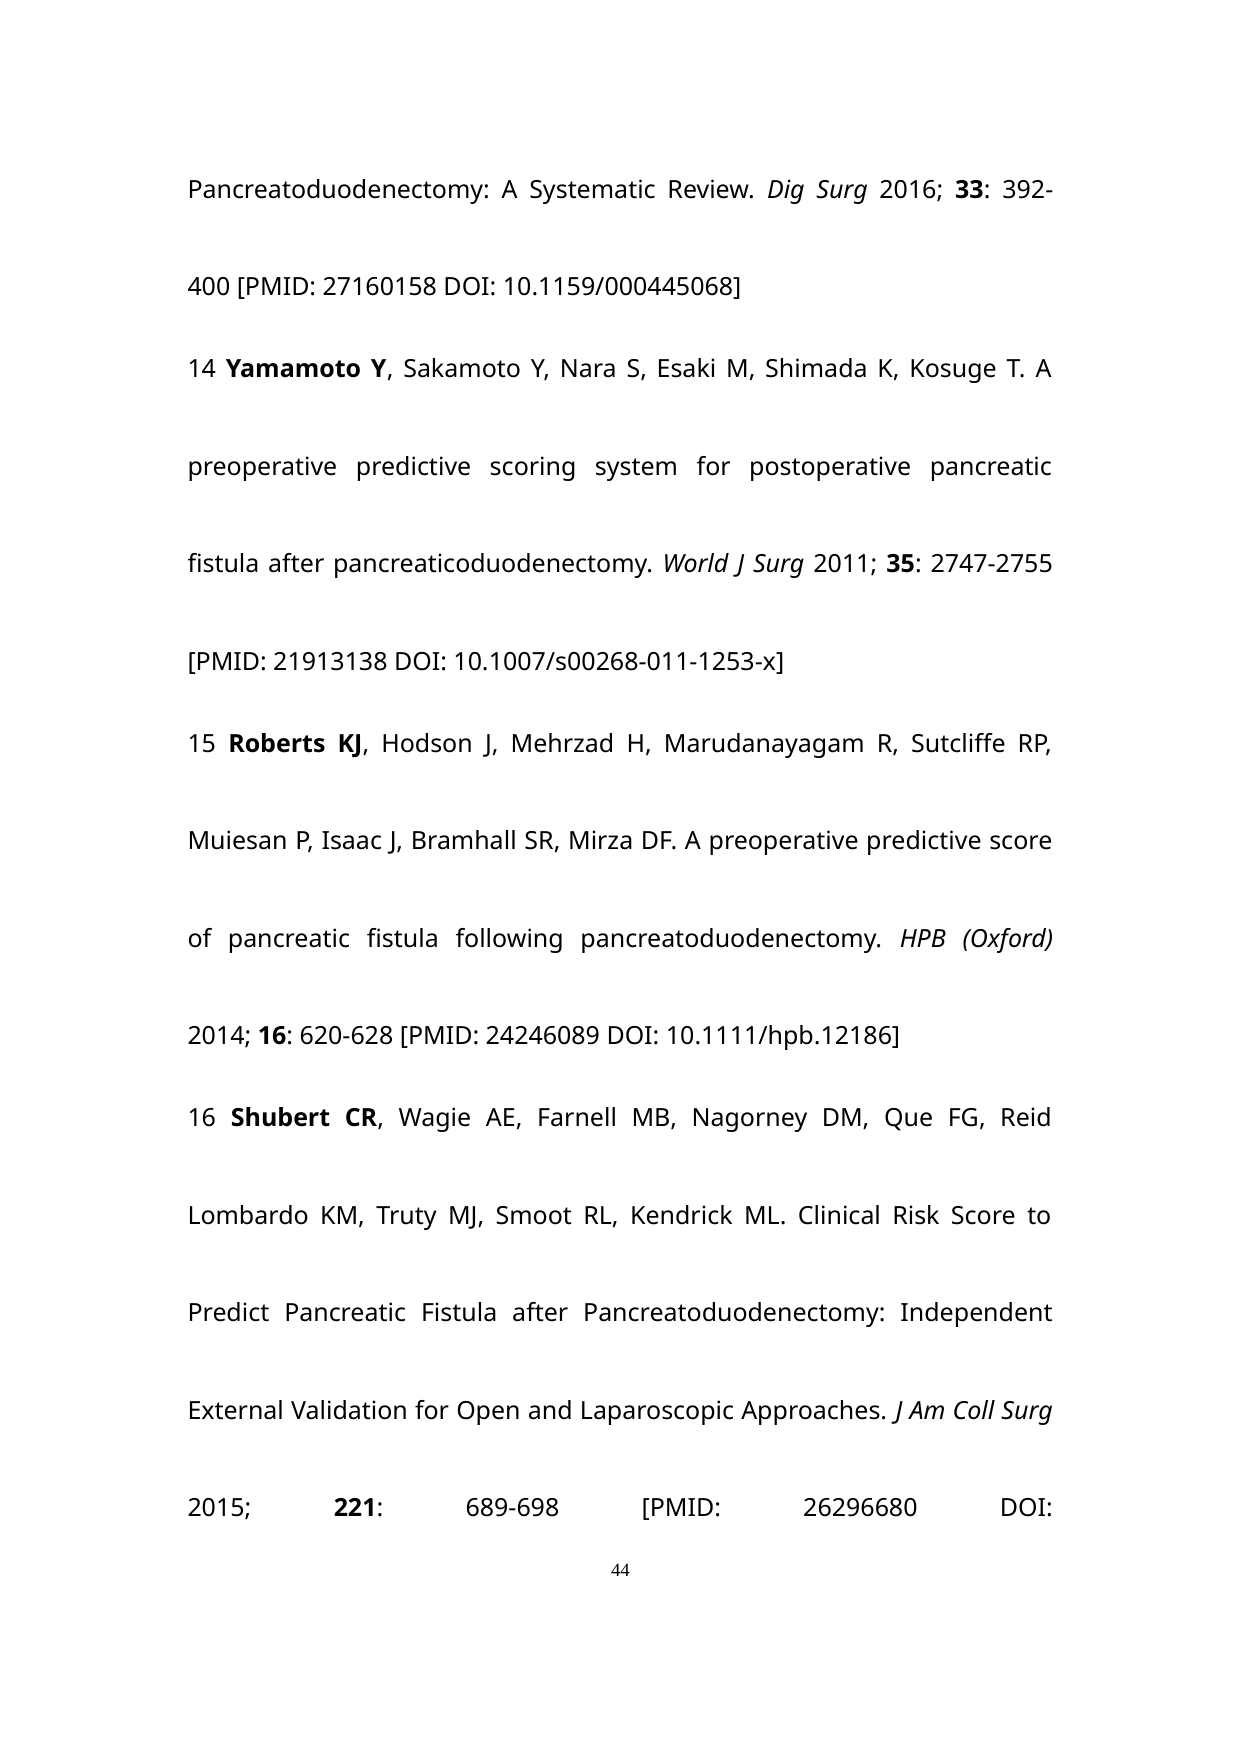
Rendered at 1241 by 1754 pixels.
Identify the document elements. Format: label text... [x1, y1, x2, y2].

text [187, 156, 1053, 318]
text 15 Roberts KJ, Hodson J, Mehrzad H, Marudanayagam R, Sutcliffe RP, Muiesan P, Isaac J, Bramhall SR, Mirza DF. A preoperative predictive score of pancreatic fistula following pancreatoduodenectomy. HPB (Oxford) 2014; 16: 620-628 [PMID: 24246089 DOI: 10.1111/hpb.12186] [187, 710, 1053, 1067]
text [187, 1084, 1053, 1539]
text 14 Yamamoto Y, Sakamoto Y, Nara S, Esaki M, Shimada K, Kosuge T. A preoperative predictive scoring system for postoperative pancreatic fistula after pancreaticoduodenectomy. World J Surg 2011; 35: 2747-2755 [PMID: 21913138 DOI: 10.1007/s00268-011-1253-x] [187, 335, 1053, 693]
